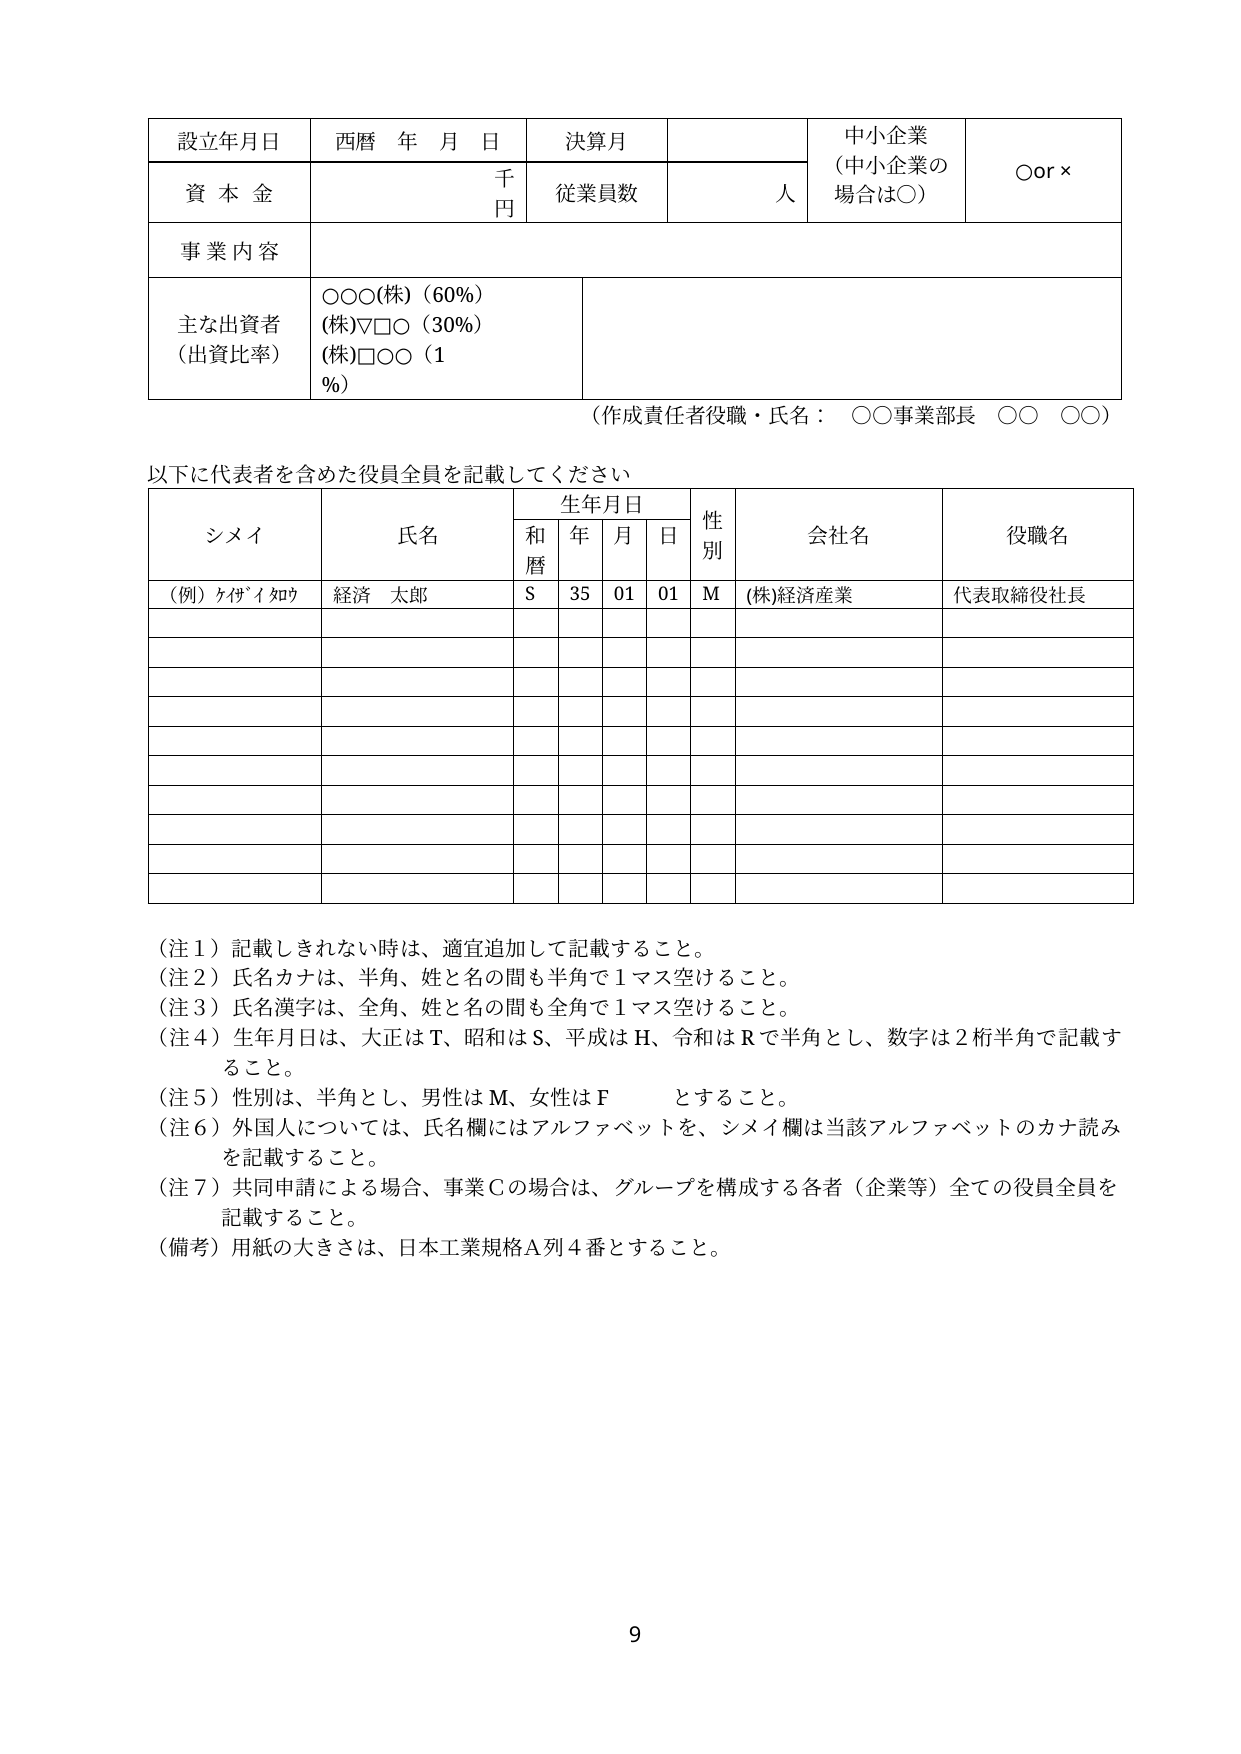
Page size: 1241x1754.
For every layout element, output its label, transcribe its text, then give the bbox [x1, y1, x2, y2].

table_cell [322, 815, 513, 843]
table_cell [322, 609, 513, 637]
table_cell [603, 815, 646, 843]
table_cell 経済 太郎 [322, 581, 513, 608]
table_cell [736, 815, 942, 843]
table_cell [322, 638, 513, 667]
table_cell [943, 756, 1133, 784]
table_cell 西暦 年 月 日 [311, 119, 526, 161]
table_cell [603, 697, 646, 726]
table_cell [647, 845, 690, 873]
table_cell [691, 697, 735, 726]
table_cell [691, 727, 735, 755]
table_cell [691, 638, 735, 667]
table_cell 資本金 [149, 163, 310, 222]
table_cell [691, 815, 735, 843]
table_cell [736, 874, 942, 902]
table_cell [514, 668, 558, 696]
table_cell 01 [603, 581, 646, 608]
table_cell [559, 697, 602, 726]
table_cell [322, 756, 513, 784]
table_cell [603, 756, 646, 784]
table_cell [603, 786, 646, 814]
table_cell [559, 786, 602, 814]
table_cell S [514, 581, 558, 608]
table_cell [149, 815, 321, 843]
table_cell [322, 786, 513, 814]
table_cell [149, 609, 321, 637]
table_cell [514, 727, 558, 755]
table_header 氏名 [322, 489, 513, 580]
table_cell [647, 609, 690, 637]
table_cell [559, 815, 602, 843]
table_cell 事業内容 [149, 223, 310, 277]
table_cell [943, 845, 1133, 873]
table_cell [943, 815, 1133, 843]
table_cell [691, 786, 735, 814]
table_cell [736, 609, 942, 637]
table_cell [943, 697, 1133, 726]
table_cell 主な出資者 （出資比率） [149, 278, 310, 399]
table_cell 01 [647, 581, 690, 608]
table_cell [514, 786, 558, 814]
text （注３）氏名漢字は、全角、姓と名の間も全角で１マス空けること。 [148, 992, 1122, 1022]
table_cell [603, 668, 646, 696]
table_cell 35 [559, 581, 602, 608]
table_cell [943, 609, 1133, 637]
table_cell [559, 638, 602, 667]
table_cell [647, 874, 690, 902]
table_cell [647, 756, 690, 784]
table_cell [514, 845, 558, 873]
table_cell [647, 786, 690, 814]
table_cell 設立年月日 [149, 119, 310, 161]
table_cell [691, 668, 735, 696]
table_cell [149, 697, 321, 726]
table_cell [943, 874, 1133, 902]
table_cell [736, 756, 942, 784]
table_cell 和暦 [514, 520, 558, 580]
table_cell 人 [764, 163, 807, 222]
table_cell [559, 727, 602, 755]
table_cell 決算月 [527, 119, 667, 161]
table_cell [691, 756, 735, 784]
table_cell [736, 697, 942, 726]
table_cell [668, 163, 764, 222]
table_cell [559, 756, 602, 784]
table_cell [559, 874, 602, 902]
text （注７）共同申請による場合、事業Ｃの場合は、グループを構成する各者（企業等）全ての役員全員を記載すること。 [148, 1172, 1122, 1231]
table_cell 日 [647, 520, 690, 580]
table_cell [149, 874, 321, 902]
table_cell M [691, 581, 735, 608]
table_cell [149, 756, 321, 784]
table_cell [603, 727, 646, 755]
table_cell [736, 845, 942, 873]
table_cell [691, 845, 735, 873]
table_cell [603, 638, 646, 667]
table_cell [149, 786, 321, 814]
text （備考）用紙の大きさは、日本工業規格Ａ列４番とすること。 [148, 1231, 1122, 1261]
table_header 役職名 [943, 489, 1133, 580]
table_cell [514, 874, 558, 902]
table_cell [647, 697, 690, 726]
table_cell [691, 874, 735, 902]
table_cell [603, 609, 646, 637]
text （注６）外国人については、氏名欄にはアルファベットを、シメイ欄は当該アルファベットのカナ読みを記載すること。 [148, 1112, 1122, 1172]
table_cell [322, 668, 513, 696]
table_cell ○or × [966, 119, 1121, 222]
table_cell [736, 786, 942, 814]
table_cell （例）ｹｲｻﾞｲ ﾀﾛｳ [149, 581, 321, 608]
table_header 性別 [691, 489, 735, 580]
table_cell [149, 727, 321, 755]
table_cell [647, 815, 690, 843]
table_cell [322, 697, 513, 726]
table_cell [943, 638, 1133, 667]
table_cell [647, 727, 690, 755]
table_cell [559, 668, 602, 696]
table_cell [647, 638, 690, 667]
text 以下に代表者を含めた役員全員を記載してください [148, 458, 1122, 488]
table_cell [647, 668, 690, 696]
table_cell [514, 815, 558, 843]
table_cell 中小企業 （中小企業の場合は○） [808, 119, 965, 222]
table_cell 代表取締役社長 [943, 581, 1133, 608]
table_cell [311, 163, 466, 222]
table_cell [149, 668, 321, 696]
table_cell [736, 668, 942, 696]
table_cell 月 [603, 520, 646, 580]
text （注４）生年月日は、大正はT、昭和はS、平成はH、令和はRで半角とし、数字は２桁半角で記載すること。 [148, 1022, 1122, 1082]
table_cell [514, 609, 558, 637]
table_header 生年月日 [514, 489, 690, 519]
table_cell [559, 845, 602, 873]
table_cell 千円 [466, 163, 526, 222]
table_cell [322, 845, 513, 873]
table_cell [736, 727, 942, 755]
table_header 会社名 [736, 489, 942, 580]
table_cell [149, 845, 321, 873]
table_cell 年 [559, 520, 602, 580]
table_cell [514, 697, 558, 726]
table_cell [514, 638, 558, 667]
text （作成責任者役職・氏名： ○○事業部長 ○○ ○○） [148, 400, 1122, 429]
table_cell [583, 278, 1121, 399]
table_cell [943, 786, 1133, 814]
table_cell ○○○(株)（60%） (株)▽□○（30%） (株)□○○（1 %） [311, 278, 582, 399]
table_cell [322, 727, 513, 755]
text （注１）記載しきれない時は、適宜追加して記載すること。 [148, 932, 1122, 962]
table_cell [322, 874, 513, 902]
table_cell 従業員数 [527, 163, 667, 222]
table_cell [943, 668, 1133, 696]
table_header シメイ [149, 489, 321, 580]
table_cell [603, 874, 646, 902]
table_cell [691, 609, 735, 637]
table_cell [149, 638, 321, 667]
table_cell [668, 119, 807, 161]
table_cell [514, 756, 558, 784]
table_cell (株)経済産業 [736, 581, 942, 608]
table_cell [736, 638, 942, 667]
table_cell [311, 223, 1121, 277]
table_cell [603, 845, 646, 873]
table_cell [559, 609, 602, 637]
text （注５）性別は、半角とし、男性はM、女性はF とすること。 [148, 1082, 1122, 1112]
text （注２）氏名カナは、半角、姓と名の間も半角で１マス空けること。 [148, 962, 1122, 992]
table_cell [943, 727, 1133, 755]
